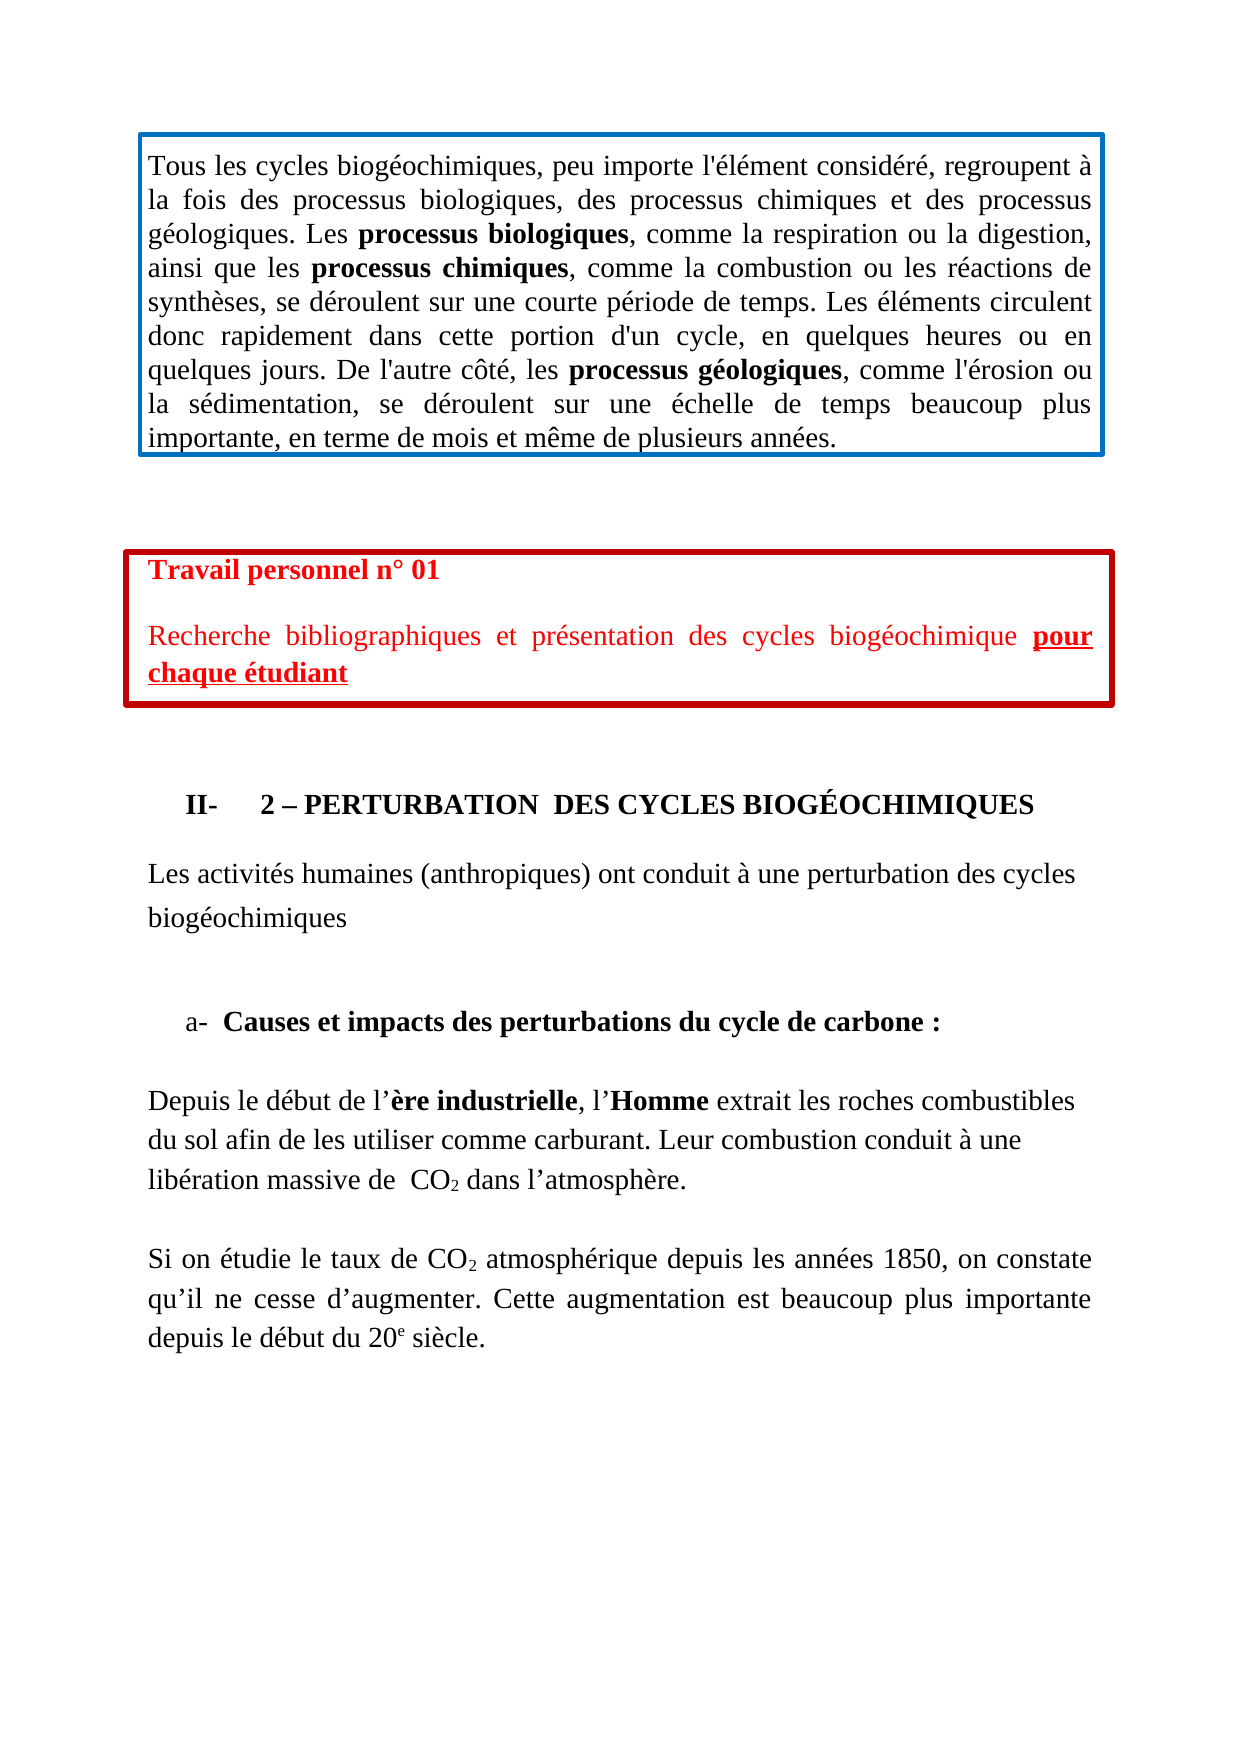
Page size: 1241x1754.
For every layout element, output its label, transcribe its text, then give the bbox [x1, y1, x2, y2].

text Si on étudie le taux de CO2 atmosphérique depuis les années 1850, on constate qu’il ne cesse d’augmenter. Cette augmentation est beaucoup plus importante depuis le début du 20e siècle. [148, 1196, 1093, 1354]
text Tous les cycles biogéochimiques, peu importe l'élément considéré, regroupent à la fois des processus biologiques, des processus chimiques et des processus géologiques. Les processus biologiques, comme la respiration ou la digestion, ainsi que les processus chimiques, comme la combustion ou les réactions de synthèses, se déroulent sur une courte période de temps. Les éléments circulent donc rapidement dans cette portion d'un cycle, en quelques heures ou en quelques jours. De l'autre côté, les processus géologiques, comme l'érosion ou la sédimentation, se déroulent sur une échelle de temps beaucoup plus importante, en terme de mois et même de plusieurs années. [148, 148, 1093, 452]
list 2 – PERTURBATION DES CYCLES BIOGÉOCHIMIQUES [185, 777, 1093, 821]
list Causes et impacts des perturbations du cycle de carbone : [185, 998, 1093, 1037]
text Recherche bibliographiques et présentation des cycles biogéochimique pour chaque étudiant [148, 614, 1093, 688]
text Travail personnel n° 01 [148, 555, 1093, 585]
text Depuis le début de l’ère industrielle, l’Homme extrait les roches combustibles du sol afin de les utiliser comme carburant. Leur combustion conduit à une libération massive de CO2 dans l’atmosphère. [148, 1077, 1093, 1196]
text Les activités humaines (anthropiques) ont conduit à une perturbation des cycles biogéochimiques [148, 846, 1093, 933]
